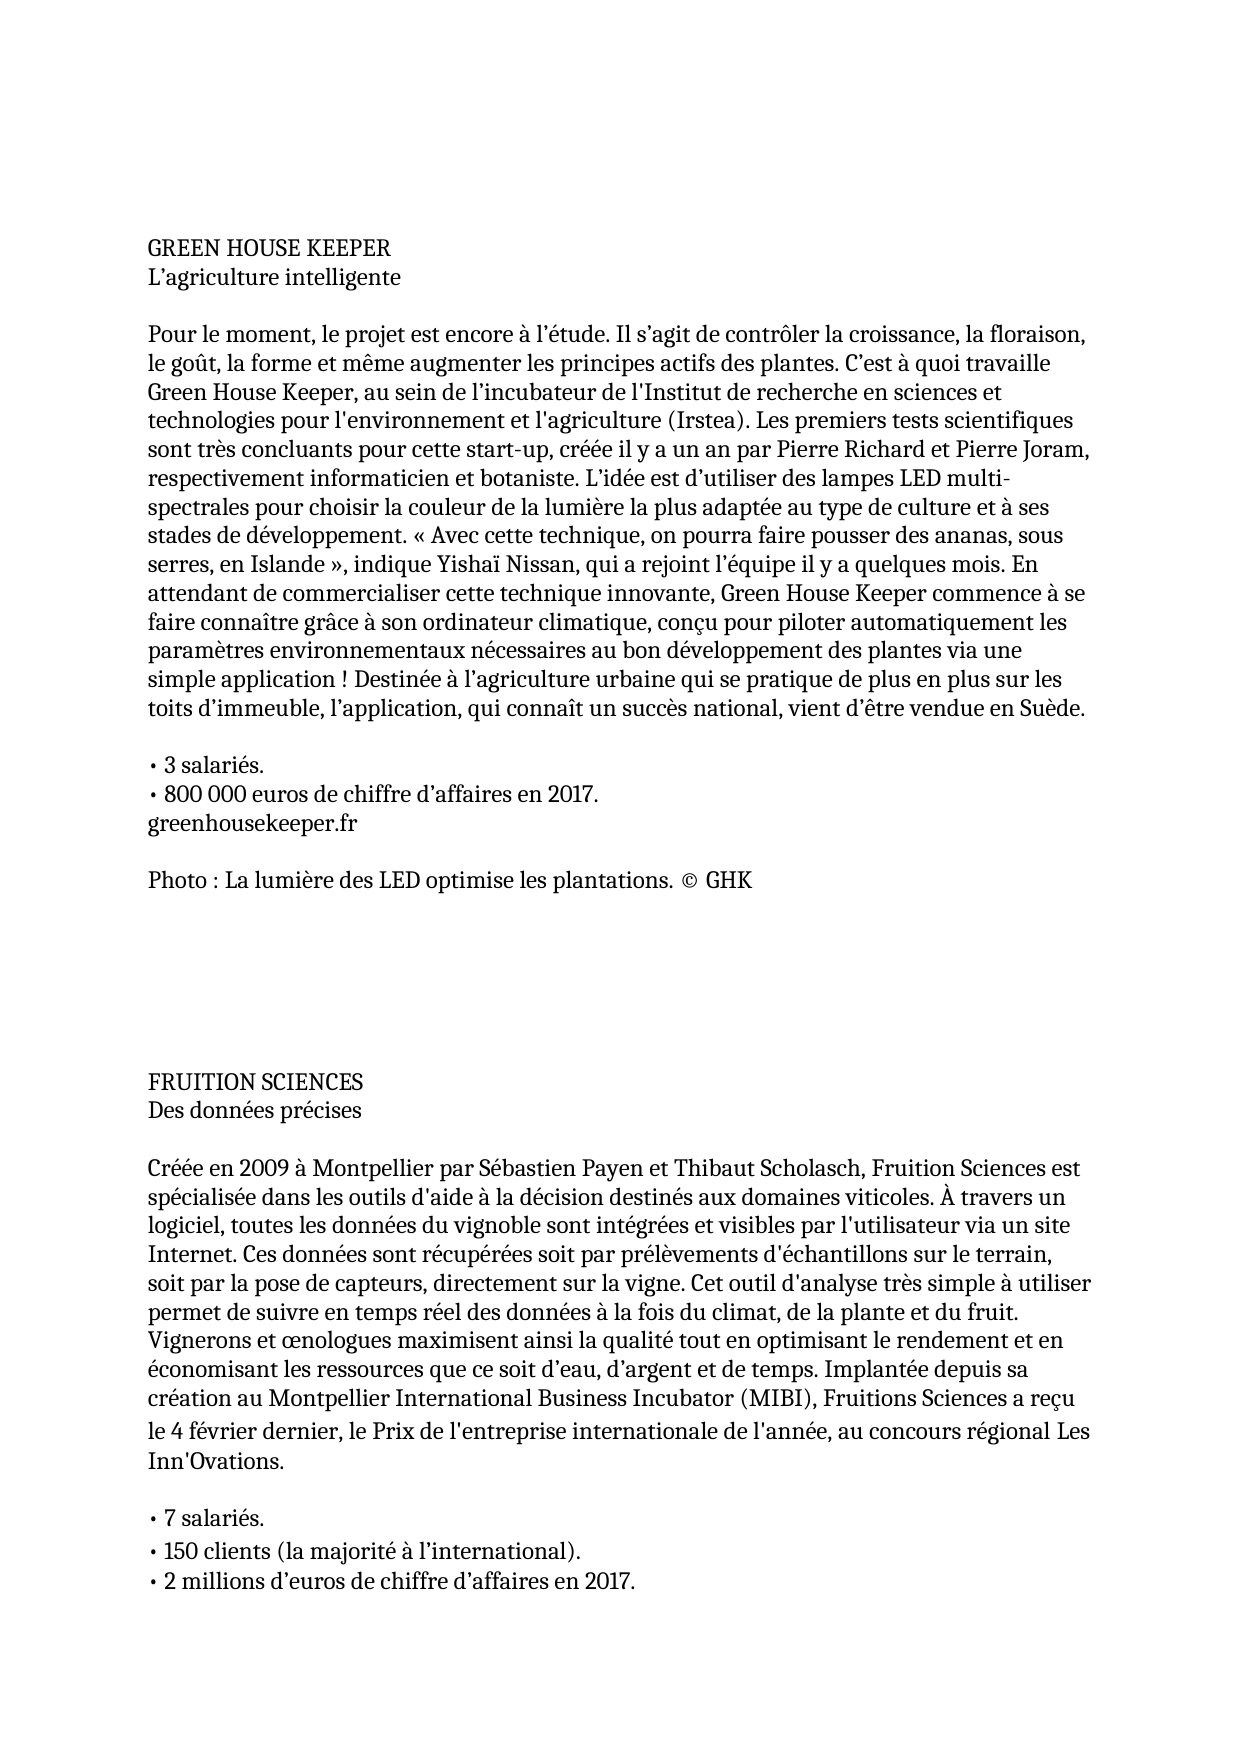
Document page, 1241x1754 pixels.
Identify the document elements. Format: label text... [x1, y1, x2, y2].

text Créée en 2009 à Montpellier par Sébastien Payen et Thibaut Scholasch, Fruition Sciences est spécialisée dans les outils d'aide à la décision destinés aux domaines viticoles. À travers un logiciel, toutes les données du vignoble sont intégrées et visibles par l'utilisateur via un site Internet. Ces données sont récupérées soit par prélèvements d'échantillons sur le terrain, soit par la pose de capteurs, directement sur la vigne. Cet outil d'analyse très simple à utiliser permet de suivre en temps réel des données à la fois du climat, de la plante et du fruit. Vignerons et œnologues maximisent ainsi la qualité tout en optimisant le rendement et en économisant les ressources que ce soit d’eau, d’argent et de temps. Implantée depuis sa création au Montpellier International Business Incubator (MIBI), Fruitions Sciences a reçu le 4 février dernier, le Prix de l'entreprise internationale de l'année, au concours régional Les Inn'Ovations. [148, 1154, 1093, 1475]
text • 3 salariés. [148, 751, 1093, 780]
text Photo : La lumière des LED optimise les plantations. © GHK [148, 866, 1093, 895]
text FRUITION SCIENCES [148, 1068, 1093, 1096]
text Des données précises [148, 1096, 1093, 1125]
text • 150 clients (la majorité à l’international). [148, 1533, 1093, 1567]
text • 7 salariés. [148, 1504, 1093, 1533]
text • 2 millions d’euros de chiffre d’affaires en 2017. [148, 1567, 1093, 1596]
text GREEN HOUSE KEEPER [148, 234, 1093, 263]
text L’agriculture intelligente [148, 263, 1093, 291]
text • 800 000 euros de chiffre d’affaires en 2017. [148, 780, 1093, 809]
text greenhousekeeper.fr [148, 809, 1093, 838]
text Pour le moment, le projet est encore à l’étude. Il s’agit de contrôler la croissance, la floraison, le goût, la forme et même augmenter les principes actifs des plantes. C’est à quoi travaille Green House Keeper, au sein de l’incubateur de l'Institut de recherche en sciences et technologies pour l'environnement et l'agriculture (Irstea). Les premiers tests scientifiques sont très concluants pour cette start-up, créée il y a un an par Pierre Richard et Pierre Joram, respectivement informaticien et botaniste. L’idée est d’utiliser des lampes LED multi-spectrales pour choisir la couleur de la lumière la plus adaptée au type de culture et à ses stades de développement. « Avec cette technique, on pourra faire pousser des ananas, sous serres, en Islande », indique Yishaï Nissan, qui a rejoint l’équipe il y a quelques mois. En attendant de commercialiser cette technique innovante, Green House Keeper commence à se faire connaître grâce à son ordinateur climatique, conçu pour piloter automatiquement les paramètres environnementaux nécessaires au bon développement des plantes via une simple application ! Destinée à l’agriculture urbaine qui se pratique de plus en plus sur les toits d’immeuble, l’application, qui connaît un succès national, vient d’être vendue en Suède. [148, 320, 1093, 723]
